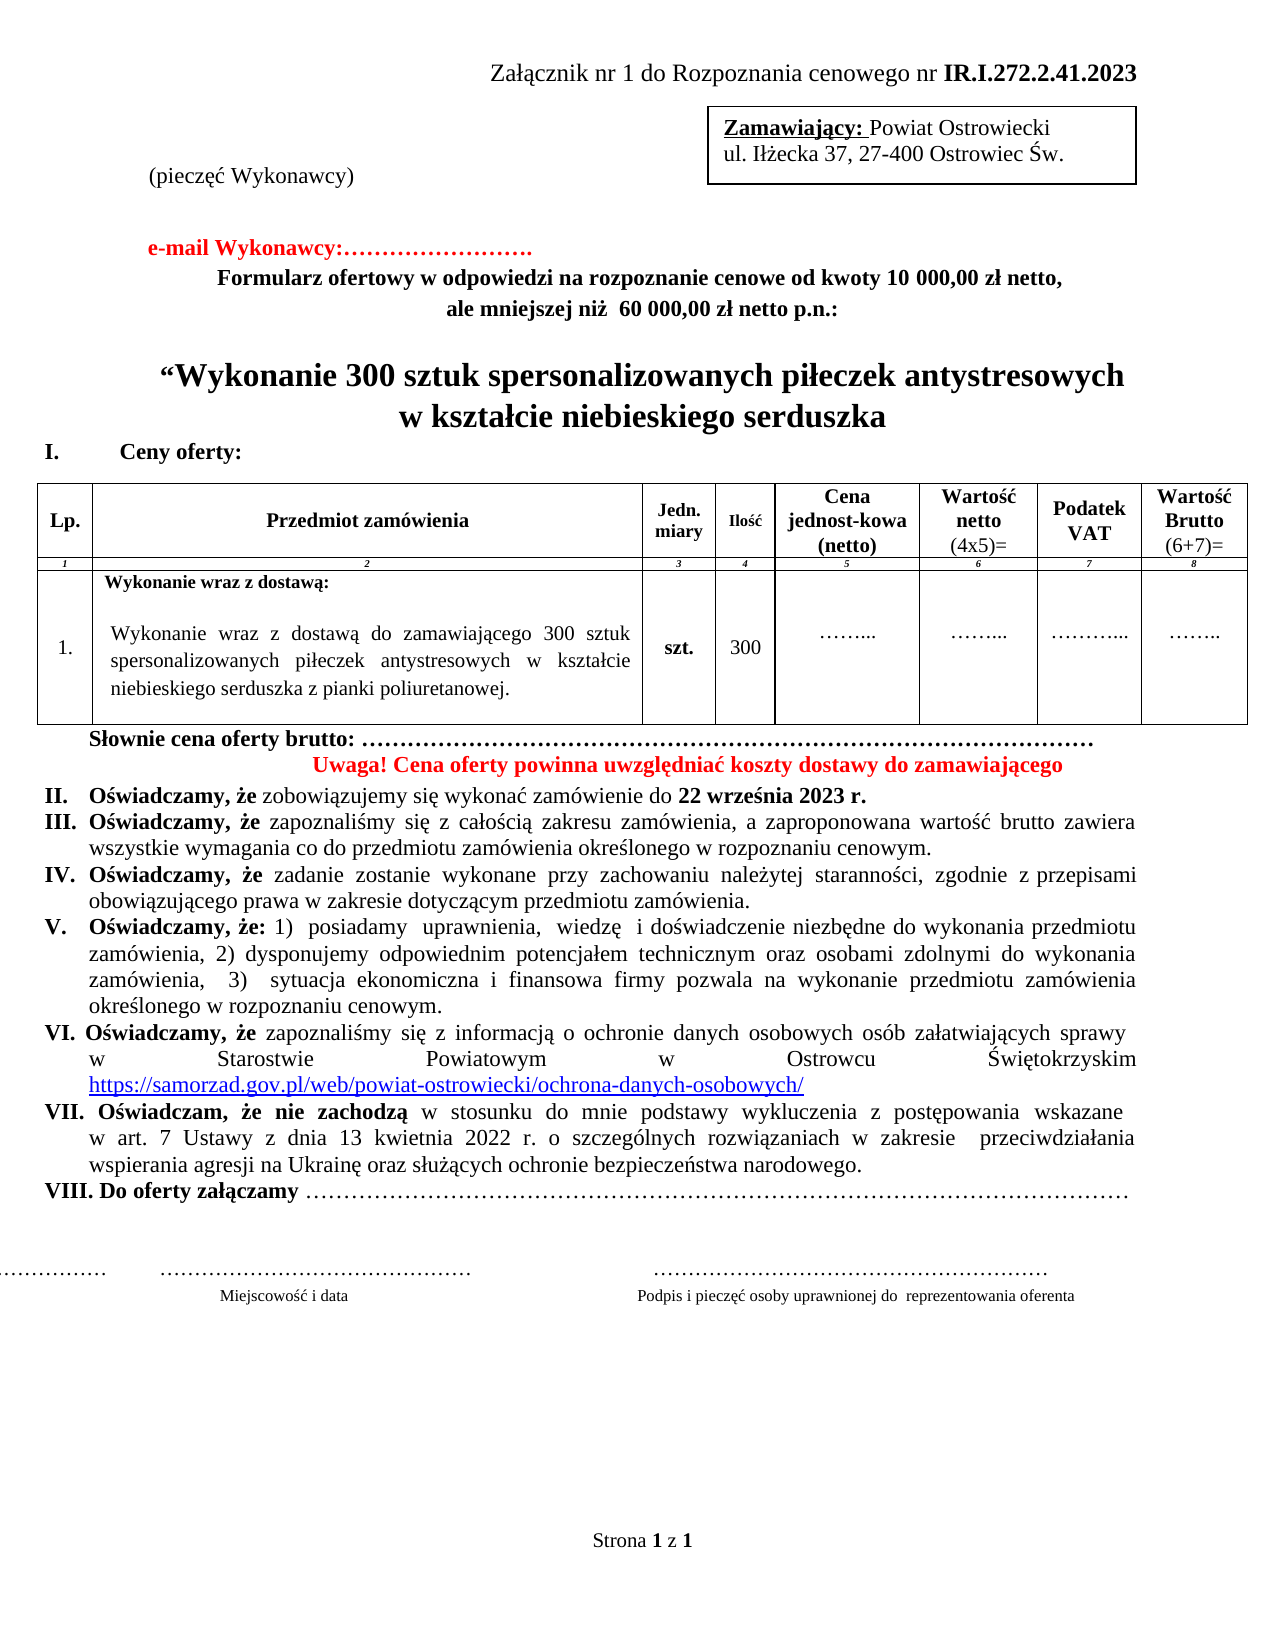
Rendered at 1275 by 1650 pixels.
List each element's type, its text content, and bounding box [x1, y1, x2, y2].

table_cell Podpis i pieczęć osoby uprawnionej do reprezentowania oferenta [626, 1286, 1172, 1345]
table_header Ilość [716, 484, 774, 557]
table_cell 300 [716, 571, 774, 724]
table_header ………………… ……………………………………… [113, 1256, 626, 1286]
table_header Wartość Brutto (6+7)= [1142, 484, 1247, 557]
table_header Podatek VAT [1038, 484, 1141, 557]
table_cell …….. [1142, 571, 1247, 724]
list “Wykonanie 300 sztuk spersonalizowanych piłeczek antystresowych w kształcie niebieskiego serduszka [148, 355, 1137, 435]
text VII. Oświadczam, że nie zachodzą w stosunku do mnie podstawy wykluczenia z postępowania wskazane w art. 7 Ustawy z dnia 13 kwietnia 2022 r. o szczególnych rozwiązaniach w zakresie przeciwdziałania wspierania agresji na Ukrainę oraz służących ochronie bezpieczeństwa narodowego. [44, 1098, 1137, 1177]
table_header Lp. [38, 484, 92, 557]
table_header Wartość netto (4x5)= [920, 484, 1037, 557]
table_cell ………... [1038, 571, 1141, 724]
table_cell ……... [920, 571, 1037, 724]
table_cell 1. [38, 571, 92, 724]
text Słownie cena oferty brutto: …………………………………………………………………………………… [44, 725, 1137, 751]
table_cell szt. [643, 571, 715, 724]
table_header ………………………………………………… [626, 1256, 1172, 1286]
list oświadczamy, że zobowiązujemy się wykonać zamówienie do 22 września 2023 r. [44, 782, 1137, 808]
table_header Cena jednost-kowa (netto) [776, 484, 919, 557]
list Ceny oferty: [44, 438, 1137, 464]
subtitle Załącznik nr 1 do Rozpoznania cenowego nr IR.I.272.2.41.2023 [148, 29, 1137, 87]
text Uwaga! Cena oferty powinna uwzględniać koszty dostawy do zamawiającego [221, 751, 1137, 778]
table_header Przedmiot zamówienia [93, 484, 642, 557]
text VIII. Do oferty załączamy ……………………………………………………………………………………………… [44, 1177, 1137, 1203]
text III. Oświadczamy, że zapoznaliśmy się z całością zakresu zamówienia, a zaproponowana wartość brutto zawiera wszystkie wymagania co do przedmiotu zamówienia określonego w rozpoznaniu cenowym. [44, 808, 1137, 861]
text V. Oświadczamy, że: 1) posiadamy uprawnienia, wiedzę i doświadczenie niezbędne do wykonania przedmiotu zamówienia, 2) dysponujemy odpowiednim potencjałem technicznym oraz osobami zdolnymi do wykonania zamówienia, 3) sytuacja ekonomiczna i finansowa firmy pozwala na wykonanie przedmiotu zamówienia określonego w rozpoznaniu cenowym. [44, 913, 1137, 1019]
table_cell Miejscowość i data [113, 1286, 626, 1345]
text VI. Oświadczamy, że zapoznaliśmy się z informacją o ochronie danych osobowych osób załatwiających sprawy w Starostwie Powiatowym w Ostrowcu Świętokrzyskim https://samorzad.gov.pl/web/powiat-ostrowiecki/ochrona-danych-osobowych/ [44, 1019, 1137, 1098]
table_cell Wykonanie wraz z dostawą: Wykonanie wraz z dostawą do zamawiającego 300 sztuk spersonalizowanych piłeczek antystresowych w kształcie niebieskiego serduszka z pianki poliuretanowej. [93, 571, 642, 724]
list Formularz ofertowy w odpowiedzi na rozpoznanie cenowe od kwoty 10 000,00 zł netto, ale mniejszej niż 60 000,00 zł netto p.n.: [148, 264, 1137, 321]
list e-mail Wykonawcy:……………………. [148, 234, 1137, 261]
table_cell ……... [776, 571, 919, 724]
text IV. Oświadczamy, że zadanie zostanie wykonane przy zachowaniu należytej staranności, zgodnie z przepisami obowiązującego prawa w zakresie dotyczącym przedmiotu zamówienia. [44, 861, 1137, 913]
table_header Jedn. miary [643, 484, 715, 557]
